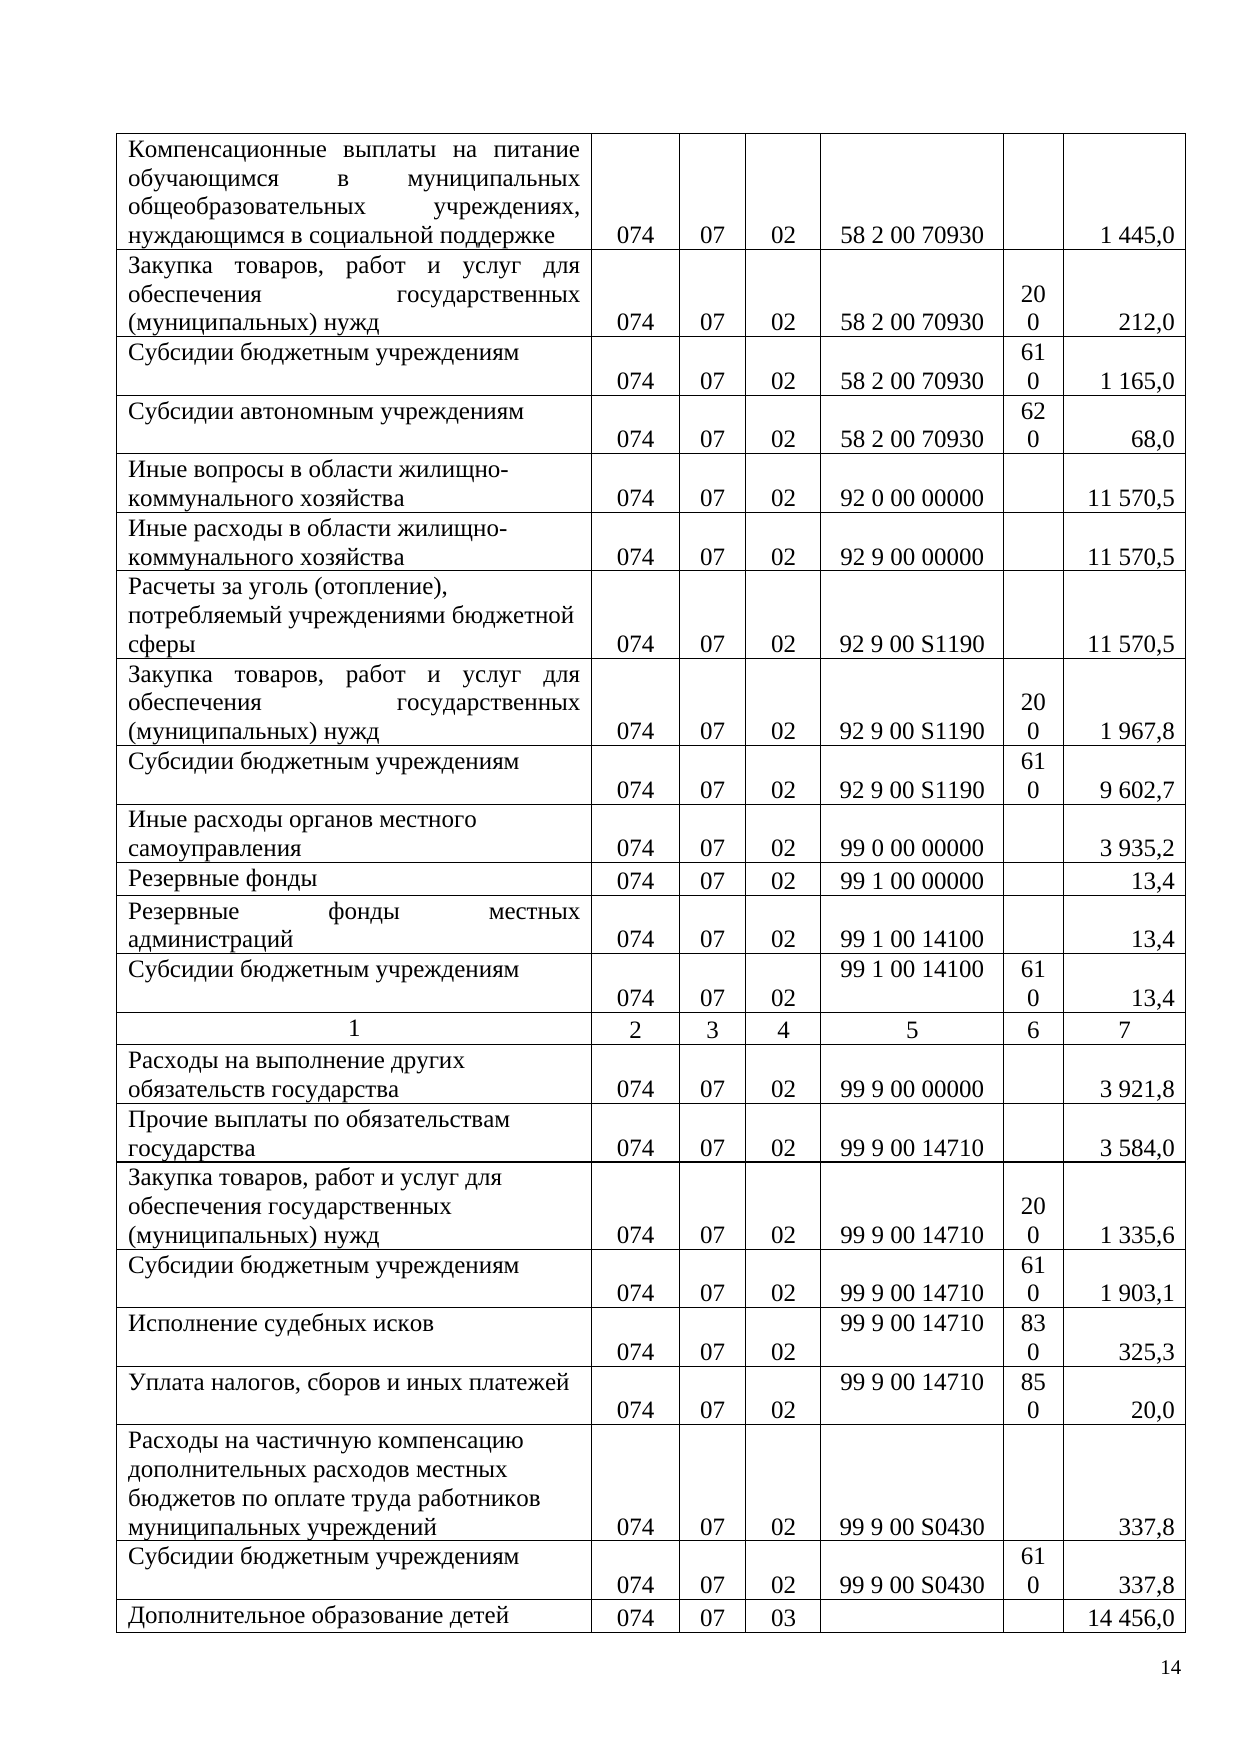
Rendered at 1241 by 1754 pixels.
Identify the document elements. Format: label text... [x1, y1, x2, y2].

table_cell 620 [1004, 396, 1063, 453]
table_cell 11 570,5 [1064, 571, 1185, 658]
table_cell Исполнение судебных исков [117, 1308, 591, 1366]
table_cell [1004, 805, 1063, 862]
table_cell 02 [746, 396, 820, 453]
table_cell 200 [1004, 659, 1063, 745]
table_cell Закупка товаров, работ и услуг для обеспечения государственных (муниципальных) нужд [117, 250, 591, 336]
table_cell 99 9 00 14710 [821, 1163, 1003, 1249]
table_cell 07 [680, 1367, 745, 1424]
table_cell 074 [592, 1308, 679, 1366]
table_cell 074 [592, 896, 679, 953]
table_cell Дополнительное образование детей [117, 1600, 591, 1632]
table_cell 14 456,0 [1064, 1600, 1185, 1632]
table_cell 074 [592, 805, 679, 862]
table_cell Субсидии бюджетным учреждениям [117, 1541, 591, 1599]
table_cell 074 [592, 454, 679, 512]
table_cell 02 [746, 954, 820, 1012]
table_cell 58 2 00 70930 [821, 396, 1003, 453]
table_cell 074 [592, 659, 679, 745]
table_cell 07 [680, 454, 745, 512]
table_cell 99 9 00 14710 [821, 1367, 1003, 1424]
table_cell Уплата налогов, сборов и иных платежей [117, 1367, 591, 1424]
table_cell 07 [680, 396, 745, 453]
table_cell 07 [680, 746, 745, 803]
table_cell 1 445,0 [1064, 134, 1185, 249]
table_cell 200 [1004, 1163, 1063, 1249]
table_cell Субсидии бюджетным учреждениям [117, 1250, 591, 1307]
table_cell [1004, 1045, 1063, 1103]
table_cell 610 [1004, 1250, 1063, 1307]
table_cell 074 [592, 1425, 679, 1540]
table_cell 07 [680, 1425, 745, 1540]
table_cell 99 1 00 14100 [821, 954, 1003, 1012]
table_cell [1004, 896, 1063, 953]
table_cell 07 [680, 896, 745, 953]
table_cell 20,0 [1064, 1367, 1185, 1424]
table_cell 212,0 [1064, 250, 1185, 336]
table_cell [1004, 571, 1063, 658]
table_cell 337,8 [1064, 1541, 1185, 1599]
table_cell 92 0 00 00000 [821, 454, 1003, 512]
table_cell 074 [592, 1250, 679, 1307]
table_cell 850 [1004, 1367, 1063, 1424]
table_cell [1004, 1600, 1063, 1632]
table_cell Иные расходы в области жилищно-коммунального хозяйства [117, 513, 591, 570]
table_cell [821, 1600, 1003, 1632]
table_cell 99 1 00 14100 [821, 896, 1003, 953]
table_cell 074 [592, 396, 679, 453]
table_cell 02 [746, 134, 820, 249]
table_cell 1 [117, 1013, 591, 1044]
table_cell 074 [592, 1104, 679, 1161]
table_cell 200 [1004, 250, 1063, 336]
table_cell 5 [821, 1013, 1003, 1044]
table_cell 337,8 [1064, 1425, 1185, 1540]
table_cell [1004, 134, 1063, 249]
table_cell 02 [746, 1250, 820, 1307]
table_cell 02 [746, 863, 820, 895]
table_cell 99 9 00 S0430 [821, 1541, 1003, 1599]
table_cell 3 921,8 [1064, 1045, 1185, 1103]
table_cell 02 [746, 513, 820, 570]
table_cell 074 [592, 250, 679, 336]
table_cell 99 0 00 00000 [821, 805, 1003, 862]
table_cell 02 [746, 805, 820, 862]
table_cell [1004, 1425, 1063, 1540]
table_cell 6 [1004, 1013, 1063, 1044]
table_cell 1 165,0 [1064, 337, 1185, 395]
table_cell [1004, 513, 1063, 570]
table_cell 07 [680, 134, 745, 249]
table_cell Резервные фонды [117, 863, 591, 895]
table_cell 02 [746, 896, 820, 953]
table_cell 02 [746, 1045, 820, 1103]
table_cell 03 [746, 1600, 820, 1632]
table_cell Субсидии бюджетным учреждениям [117, 746, 591, 803]
table_cell 58 2 00 70930 [821, 337, 1003, 395]
table_cell 4 [746, 1013, 820, 1044]
table_cell 074 [592, 134, 679, 249]
table_cell 07 [680, 1541, 745, 1599]
table_cell 02 [746, 571, 820, 658]
table_cell 3 [680, 1013, 745, 1044]
table_cell 02 [746, 1425, 820, 1540]
table_cell 610 [1004, 954, 1063, 1012]
table_cell 11 570,5 [1064, 454, 1185, 512]
table_cell 325,3 [1064, 1308, 1185, 1366]
table_cell 99 1 00 00000 [821, 863, 1003, 895]
table_cell Субсидии бюджетным учреждениям [117, 337, 591, 395]
table_cell Субсидии бюджетным учреждениям [117, 954, 591, 1012]
table_cell 610 [1004, 337, 1063, 395]
table_cell 02 [746, 746, 820, 803]
table_cell 1 903,1 [1064, 1250, 1185, 1307]
table_cell 074 [592, 337, 679, 395]
table_cell 1 335,6 [1064, 1163, 1185, 1249]
table_cell 02 [746, 454, 820, 512]
table_cell 074 [592, 1541, 679, 1599]
table_cell [1004, 863, 1063, 895]
table_cell 07 [680, 1045, 745, 1103]
table_cell 99 9 00 00000 [821, 1045, 1003, 1103]
table_cell 11 570,5 [1064, 513, 1185, 570]
table_cell 02 [746, 250, 820, 336]
table_cell 02 [746, 1104, 820, 1161]
table_cell 99 9 00 14710 [821, 1104, 1003, 1161]
table_cell 074 [592, 1367, 679, 1424]
table_cell 07 [680, 1163, 745, 1249]
table_cell 92 9 00 S1190 [821, 659, 1003, 745]
table_cell 07 [680, 513, 745, 570]
table_cell 13,4 [1064, 954, 1185, 1012]
table_cell Расходы на частичную компенсацию дополнительных расходов местных бюджетов по оплате труда работников муниципальных учреждений [117, 1425, 591, 1540]
table_cell 92 9 00 S1190 [821, 746, 1003, 803]
table_cell Резервные фонды местных администраций [117, 896, 591, 953]
table_cell 07 [680, 337, 745, 395]
table_cell 2 [592, 1013, 679, 1044]
table_cell Прочие выплаты по обязательствам государства [117, 1104, 591, 1161]
table_cell 02 [746, 337, 820, 395]
table_cell 07 [680, 1104, 745, 1161]
table_cell 07 [680, 571, 745, 658]
table_cell Закупка товаров, работ и услуг для обеспечения государственных (муниципальных) нужд [117, 1163, 591, 1249]
table_cell 07 [680, 659, 745, 745]
table_cell 3 935,2 [1064, 805, 1185, 862]
table_cell 13,4 [1064, 896, 1185, 953]
table_cell 074 [592, 1600, 679, 1632]
table_cell 07 [680, 1600, 745, 1632]
table_cell 610 [1004, 1541, 1063, 1599]
table_cell 07 [680, 805, 745, 862]
table_cell 02 [746, 1541, 820, 1599]
table_cell 92 9 00 S1190 [821, 571, 1003, 658]
table_cell 074 [592, 1045, 679, 1103]
table_cell 02 [746, 1308, 820, 1366]
table_cell 99 9 00 14710 [821, 1308, 1003, 1366]
table_cell 074 [592, 746, 679, 803]
table_cell [1004, 1104, 1063, 1161]
table_cell 13,4 [1064, 863, 1185, 895]
table_cell 99 9 00 14710 [821, 1250, 1003, 1307]
table_cell 02 [746, 659, 820, 745]
table_cell Иные вопросы в области жилищно-коммунального хозяйства [117, 454, 591, 512]
table_cell Расчеты за уголь (отопление), потребляемый учреждениями бюджетной сферы [117, 571, 591, 658]
table_cell 58 2 00 70930 [821, 134, 1003, 249]
table_cell Субсидии автономным учреждениям [117, 396, 591, 453]
table_cell 07 [680, 954, 745, 1012]
table_cell 074 [592, 571, 679, 658]
table_cell 07 [680, 1308, 745, 1366]
table_cell 1 967,8 [1064, 659, 1185, 745]
table_cell 07 [680, 863, 745, 895]
table_cell [1004, 454, 1063, 512]
table_cell Компенсационные выплаты на питание обучающимся в муниципальных общеобразовательных учреждениях, нуждающимся в социальной поддержке [117, 134, 591, 249]
table_cell 074 [592, 954, 679, 1012]
table_cell 68,0 [1064, 396, 1185, 453]
table_cell 7 [1064, 1013, 1185, 1044]
table_cell 9 602,7 [1064, 746, 1185, 803]
table_cell 58 2 00 70930 [821, 250, 1003, 336]
table_cell 92 9 00 00000 [821, 513, 1003, 570]
table_cell 07 [680, 1250, 745, 1307]
table_cell 610 [1004, 746, 1063, 803]
table_cell 3 584,0 [1064, 1104, 1185, 1161]
table_cell 074 [592, 1163, 679, 1249]
table_cell 02 [746, 1163, 820, 1249]
table_cell 07 [680, 250, 745, 336]
table_cell 99 9 00 S0430 [821, 1425, 1003, 1540]
table_cell 02 [746, 1367, 820, 1424]
table_cell Иные расходы органов местного самоуправления [117, 805, 591, 862]
table_cell 074 [592, 863, 679, 895]
table_cell 074 [592, 513, 679, 570]
table_cell Закупка товаров, работ и услуг для обеспечения государственных (муниципальных) нужд [117, 659, 591, 745]
table_cell Расходы на выполнение других обязательств государства [117, 1045, 591, 1103]
table_cell 830 [1004, 1308, 1063, 1366]
